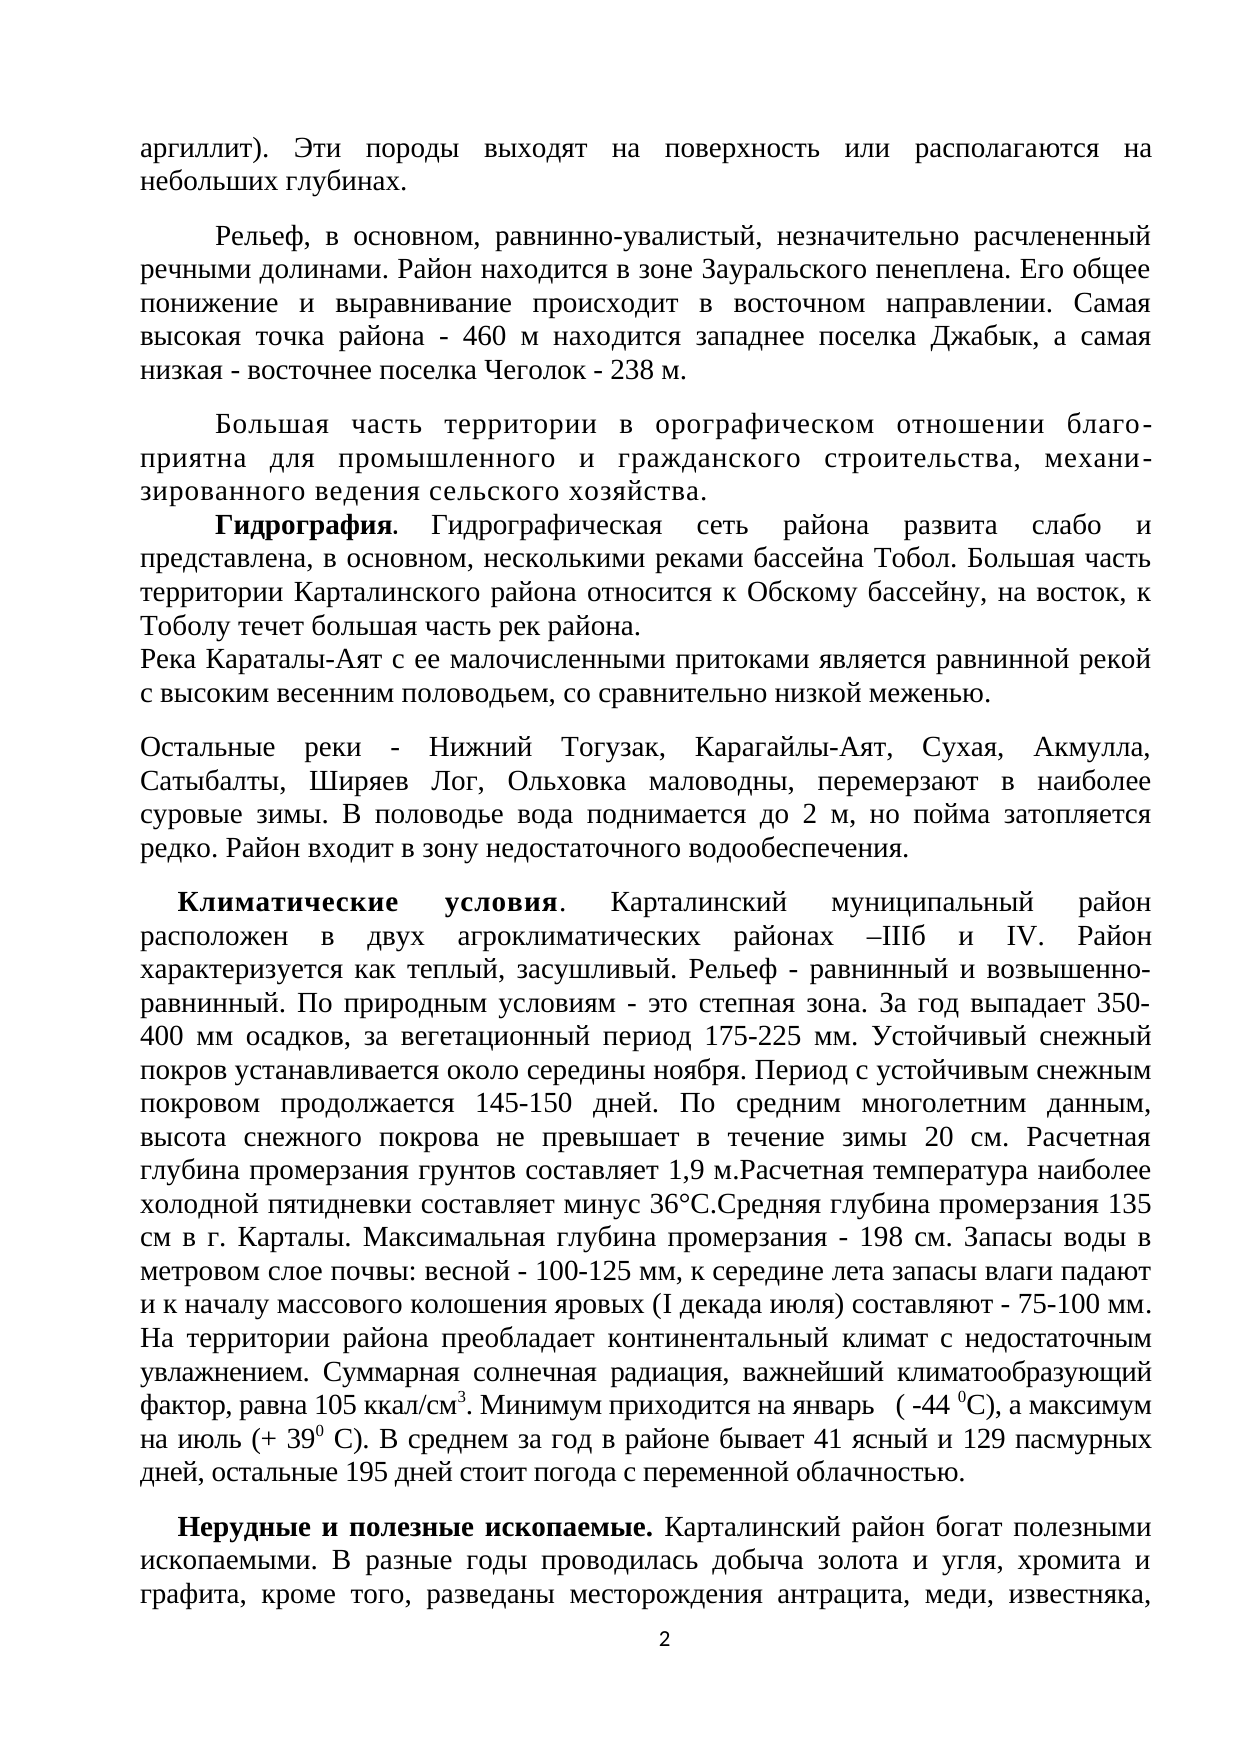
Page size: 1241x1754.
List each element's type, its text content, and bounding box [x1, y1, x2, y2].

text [140, 130, 1152, 197]
text Климатические условия. Карталинский муниципальный район расположен в двух агроклиматических районах –IIIб и IV. Район характеризуется как теплый, засушливый. Рельеф - равнинный и возвышенно-равнинный. По природным условиям - это степная зона. За год выпадает 350- осадков, за вегетационный период 175-. Устойчивый снежный покров устанавливается около середины ноября. Период с устойчивым снежным покровом продолжается 145-150 дней. По средним многолетним данным, высота снежного покрова не превышает в течение зимы . Расчетная глубина промерзания грунтов составляет .Расчетная температура наиболее холодной пятидневки составляет минус 36°С.Средняя глубина промерзания в г. Карталы. Максимальная глубина промерзания - . Запасы воды в метровом слое почвы: весной - 100-, к середине лета запасы влаги падают и к началу массового колошения яровых (I декада июля) составляют - 75-. На территории района преобладает континентальный климат с недостаточным увлажнением. Суммарная солнечная радиация, важнейший климатообразующий фактор, равна 105 ккал/см3. Минимум приходится на январь ( -44 0С), а максимум на июль (+ 390 С). В среднем за год в районе бывает 41 ясный и 129 пасмурных дней, остальные 195 дней стоит погода с переменной облачностью. [140, 884, 1152, 1488]
text Река Караталы-Аят с ее малочисленными притоками является равнинной рекой с высоким весенним половодьем, со сравнительно низкой меженью. [140, 641, 1152, 708]
text Гидрография. Гидрографическая сеть района развита слабо и представлена, в основном, несколькими реками бассейна Тобол. Большая часть территории Карталинского района относится к Обскому бассейну, на восток, к Тоболу течет большая часть рек района. [140, 507, 1152, 641]
text Большая часть территории в орографическом отношении благоприятна для промышленного и гражданского строительства, механизированного ведения сельского хозяйства. [140, 406, 1152, 507]
text Остальные реки - Нижний Тогузак, Карагайлы-Аят, Сухая, Акмулла, Сатыбалты, Ширяев Лог, Ольховка маловодны, перемерзают в наиболее суровые зимы. В половодье вода поднимается до , но пойма затопляется редко. Район входит в зону недостаточного водообеспечения. [140, 729, 1152, 863]
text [140, 1509, 1152, 1609]
text Рельеф, в основном, равнинно-увалистый, незначительно расчлененный речными долинами. Район находится в зоне Зауральского пенеплена. Его общее понижение и выравнивание происходит в восточном направлении. Самая высокая точка района - находится западнее поселка Джабык, а самая низкая - восточнее поселка Чеголок - . [140, 218, 1152, 386]
